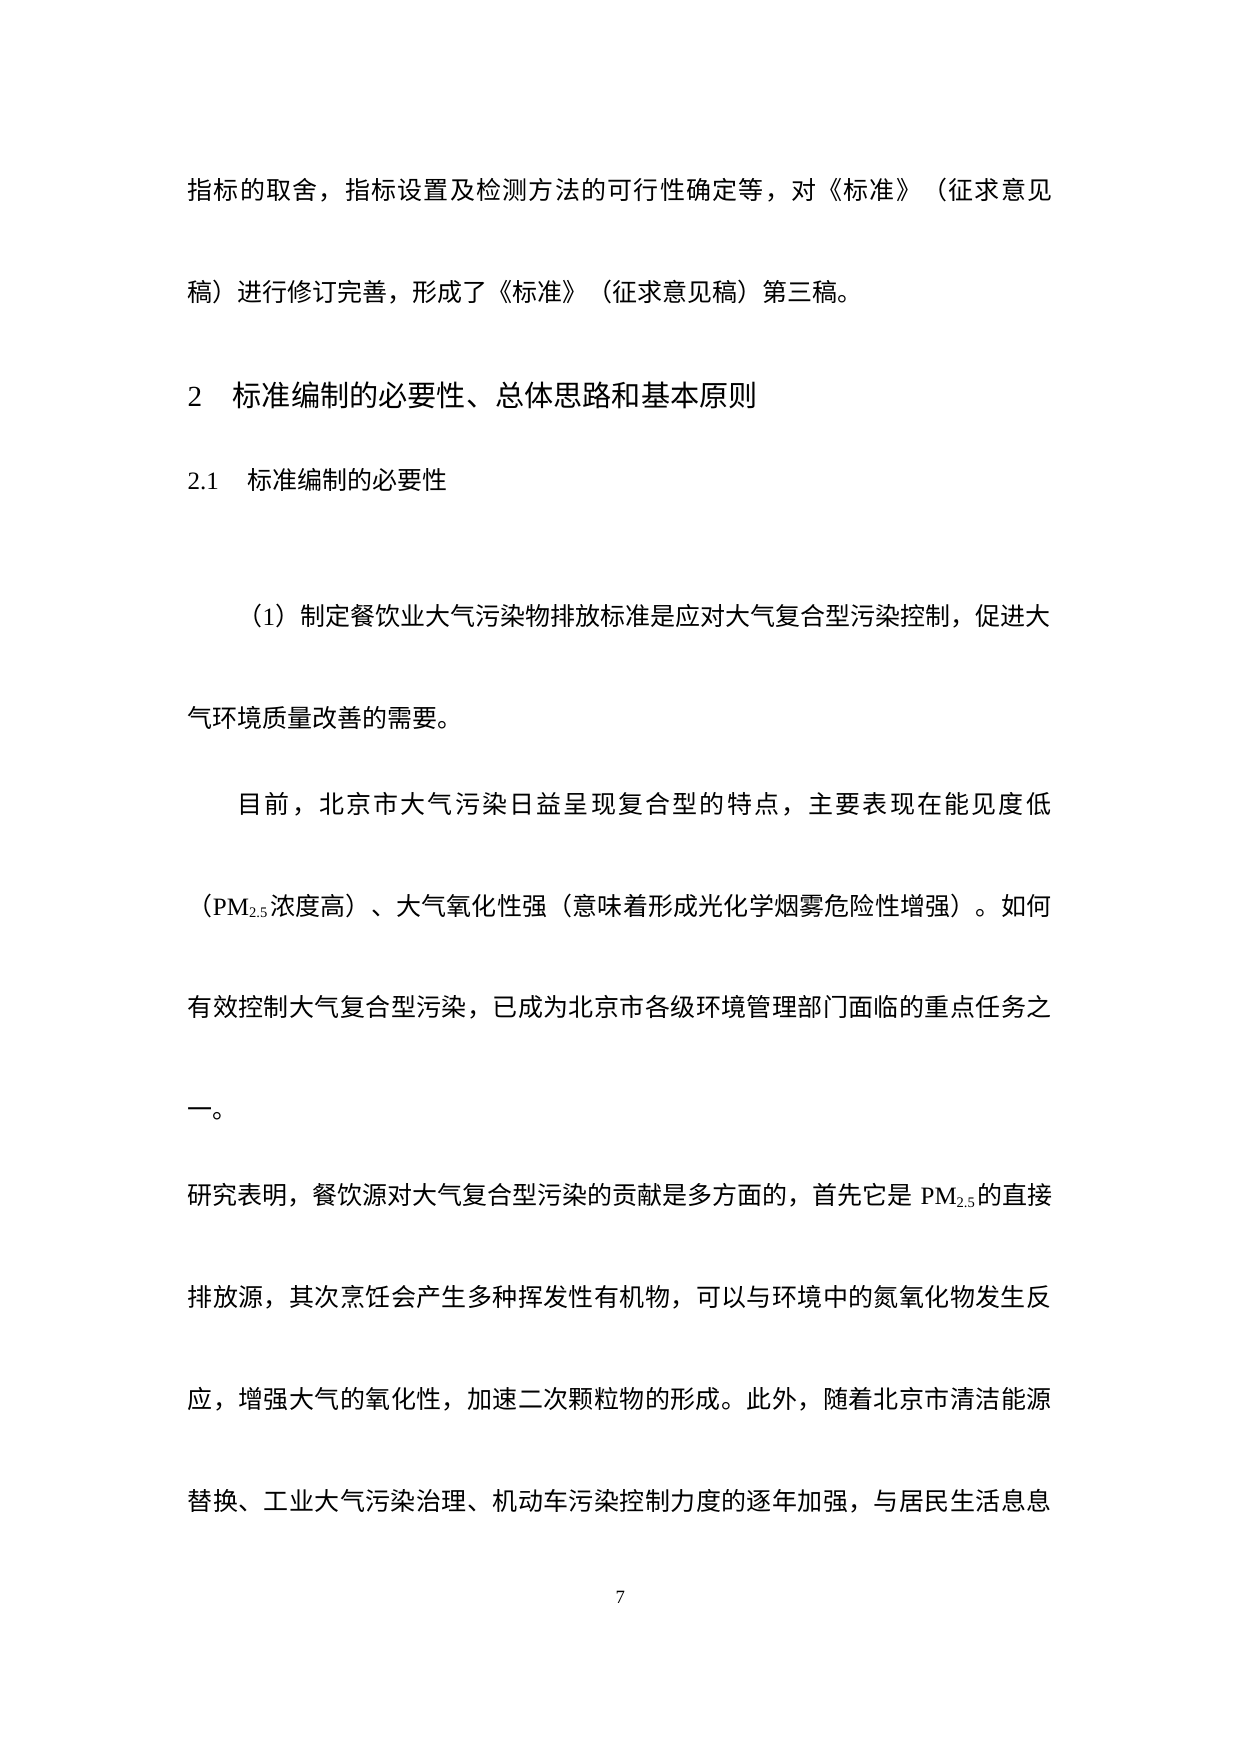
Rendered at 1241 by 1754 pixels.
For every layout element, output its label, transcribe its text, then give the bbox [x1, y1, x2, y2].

text 目前，北京市大气污染日益呈现复合型的特点，主要表现在能见度低（PM2.5浓度高）、大气氧化性强（意味着形成光化学烟雾危险性增强）。如何有效控制大气复合型污染，已成为北京市各级环境管理部门面临的重点任务之一。 [187, 768, 1053, 1142]
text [187, 155, 1053, 325]
text （1）制定餐饮业大气污染物排放标准是应对大气复合型污染控制，促进大气环境质量改善的需要。 [187, 580, 1053, 750]
subtitle 标准编制的必要性 [187, 445, 1053, 513]
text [187, 1160, 1053, 1533]
subtitle 标准编制的必要性、总体思路和基本原则 [187, 360, 1053, 428]
